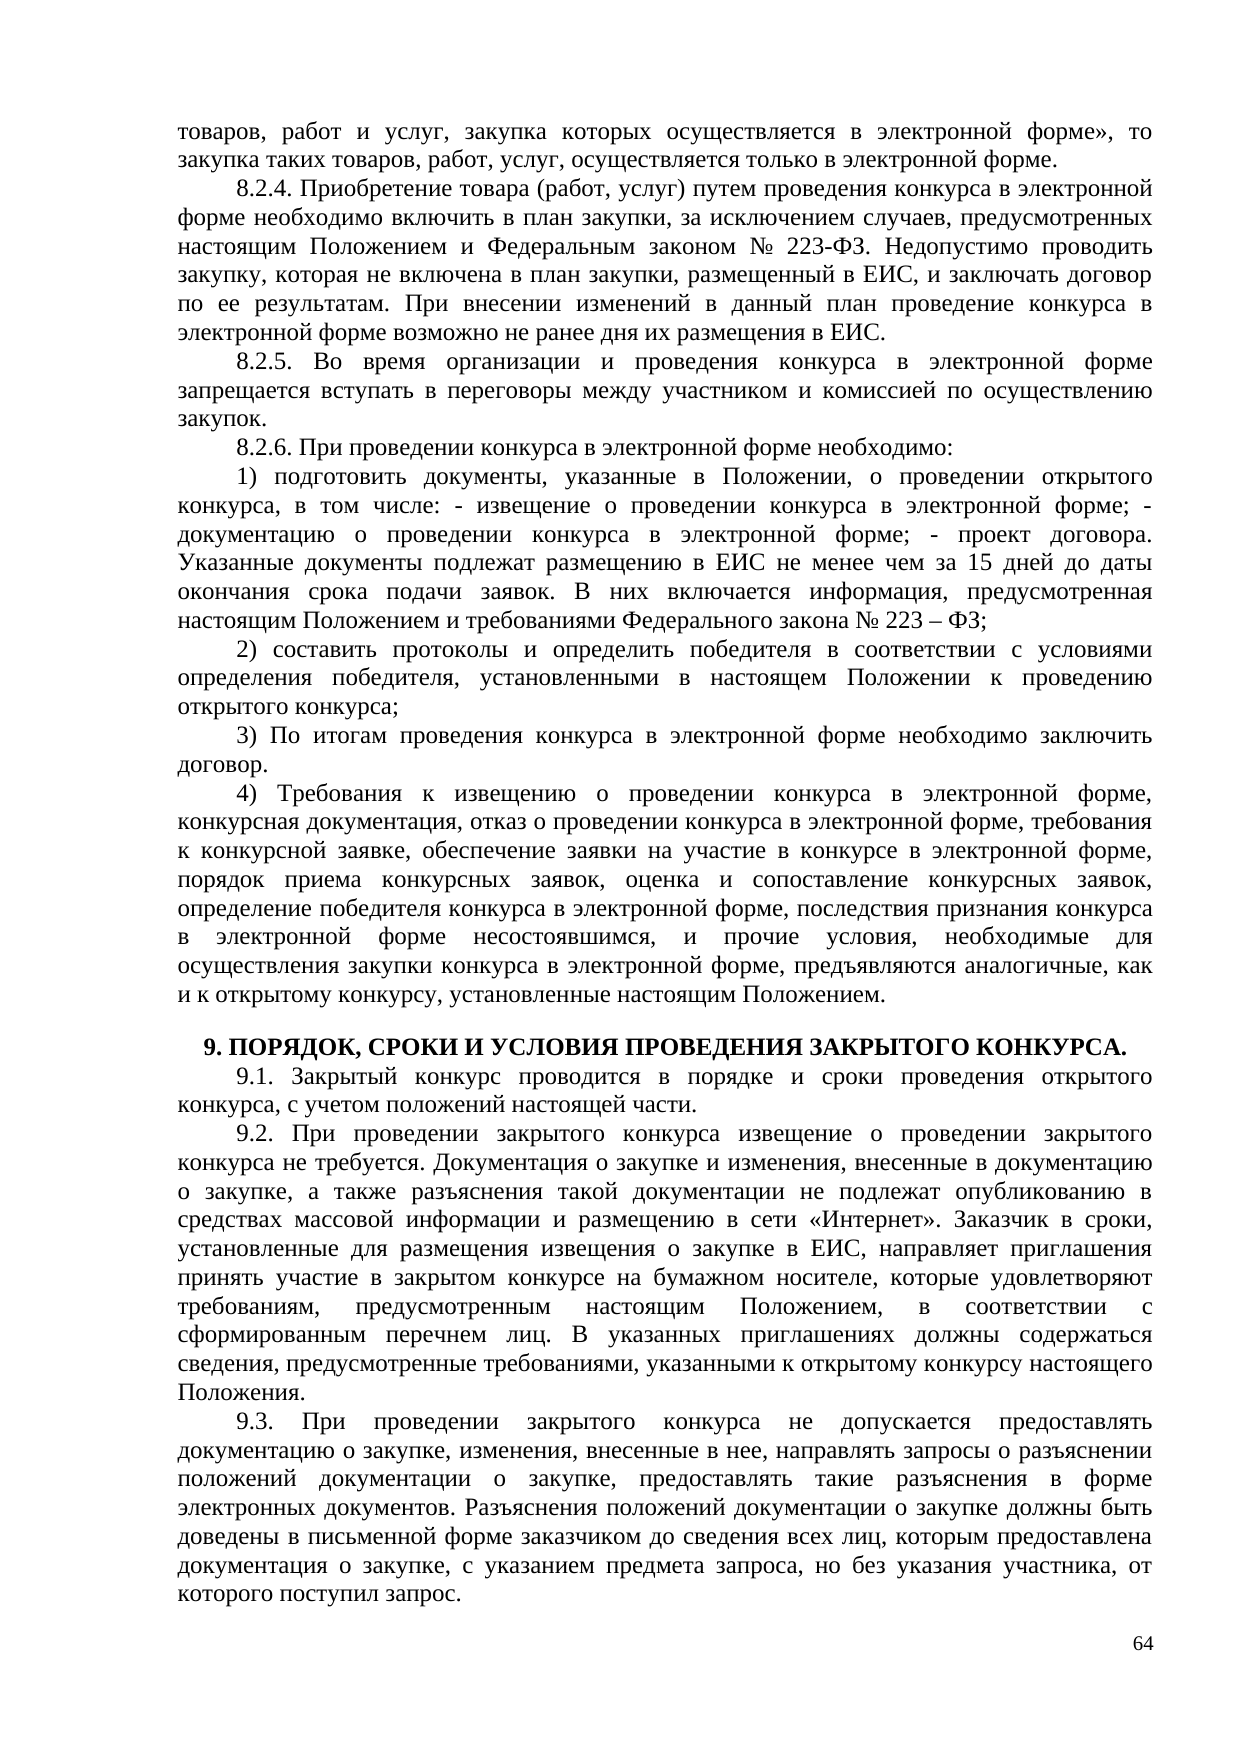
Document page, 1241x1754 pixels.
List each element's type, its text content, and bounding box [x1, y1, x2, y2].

text 1) подготовить документы, указанные в Положении, о проведении открытого конкурса, в том числе: - извещение о проведении конкурса в электронной форме; - документацию о проведении конкурса в электронной форме; - проект договора. Указанные документы подлежат размещению в ЕИС не менее чем за 15 дней до даты окончания срока подачи заявок. В них включается информация, предусмотренная настоящим Положением и требованиями Федерального закона № 223 – ФЗ; [177, 461, 1153, 634]
subtitle 9. ПОРЯДОК, СРОКИ И УСЛОВИЯ ПРОВЕДЕНИЯ ЗАКРЫТОГО КОНКУРСА. [177, 1032, 1153, 1061]
text 9.1. Закрытый конкурс проводится в порядке и сроки проведения открытого конкурса, с учетом положений настоящей части. [177, 1061, 1153, 1118]
text 2) составить протоколы и определить победителя в соответствии с условиями определения победителя, установленными в настоящем Положении к проведению открытого конкурса; [177, 634, 1153, 720]
text 9.3. При проведении закрытого конкурса не допускается предоставлять документацию о закупке, изменения, внесенные в нее, направлять запросы о разъяснении положений документации о закупке, предоставлять такие разъяснения в форме электронных документов. Разъяснения положений документации о закупке должны быть доведены в письменной форме заказчиком до сведения всех лиц, которым предоставлена документация о закупке, с указанием предмета запроса, но без указания участника, от которого поступил запрос. [177, 1406, 1153, 1607]
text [177, 116, 1153, 173]
text 3) По итогам проведения конкурса в электронной форме необходимо заключить договор. [177, 720, 1153, 778]
text 4) Требования к извещению о проведении конкурса в электронной форме, конкурсная документация, отказ о проведении конкурса в электронной форме, требования к конкурсной заявке, обеспечение заявки на участие в конкурсе в электронной форме, порядок приема конкурсных заявок, оценка и сопоставление конкурсных заявок, определение победителя конкурса в электронной форме, последствия признания конкурса в электронной форме несостоявшимся, и прочие условия, необходимые для осуществления закупки конкурса в электронной форме, предъявляются аналогичные, как и к открытому конкурсу, установленные настоящим Положением. [177, 778, 1153, 1008]
text 8.2.6. При проведении конкурса в электронной форме необходимо: [177, 432, 1153, 461]
text 8.2.5. Во время организации и проведения конкурса в электронной форме запрещается вступать в переговоры между участником и комиссией по осуществлению закупок. [177, 346, 1153, 432]
text 8.2.4. Приобретение товара (работ, услуг) путем проведения конкурса в электронной форме необходимо включить в план закупки, за исключением случаев, предусмотренных настоящим Положением и Федеральным законом № 223-ФЗ. Недопустимо проводить закупку, которая не включена в план закупки, размещенный в ЕИС, и заключать договор по ее результатам. При внесении изменений в данный план проведение конкурса в электронной форме возможно не ранее дня их размещения в ЕИС. [177, 173, 1153, 346]
text 9.2. При проведении закрытого конкурса извещение о проведении закрытого конкурса не требуется. Документация о закупке и изменения, внесенные в документацию о закупке, а также разъяснения такой документации не подлежат опубликованию в средствах массовой информации и размещению в сети «Интернет». Заказчик в сроки, установленные для размещения извещения о закупке в ЕИС, направляет приглашения принять участие в закрытом конкурсе на бумажном носителе, которые удовлетворяют требованиям, предусмотренным настоящим Положением, в соответствии с сформированным перечнем лиц. В указанных приглашениях должны содержаться сведения, предусмотренные требованиями, указанными к открытому конкурсу настоящего Положения. [177, 1118, 1153, 1406]
